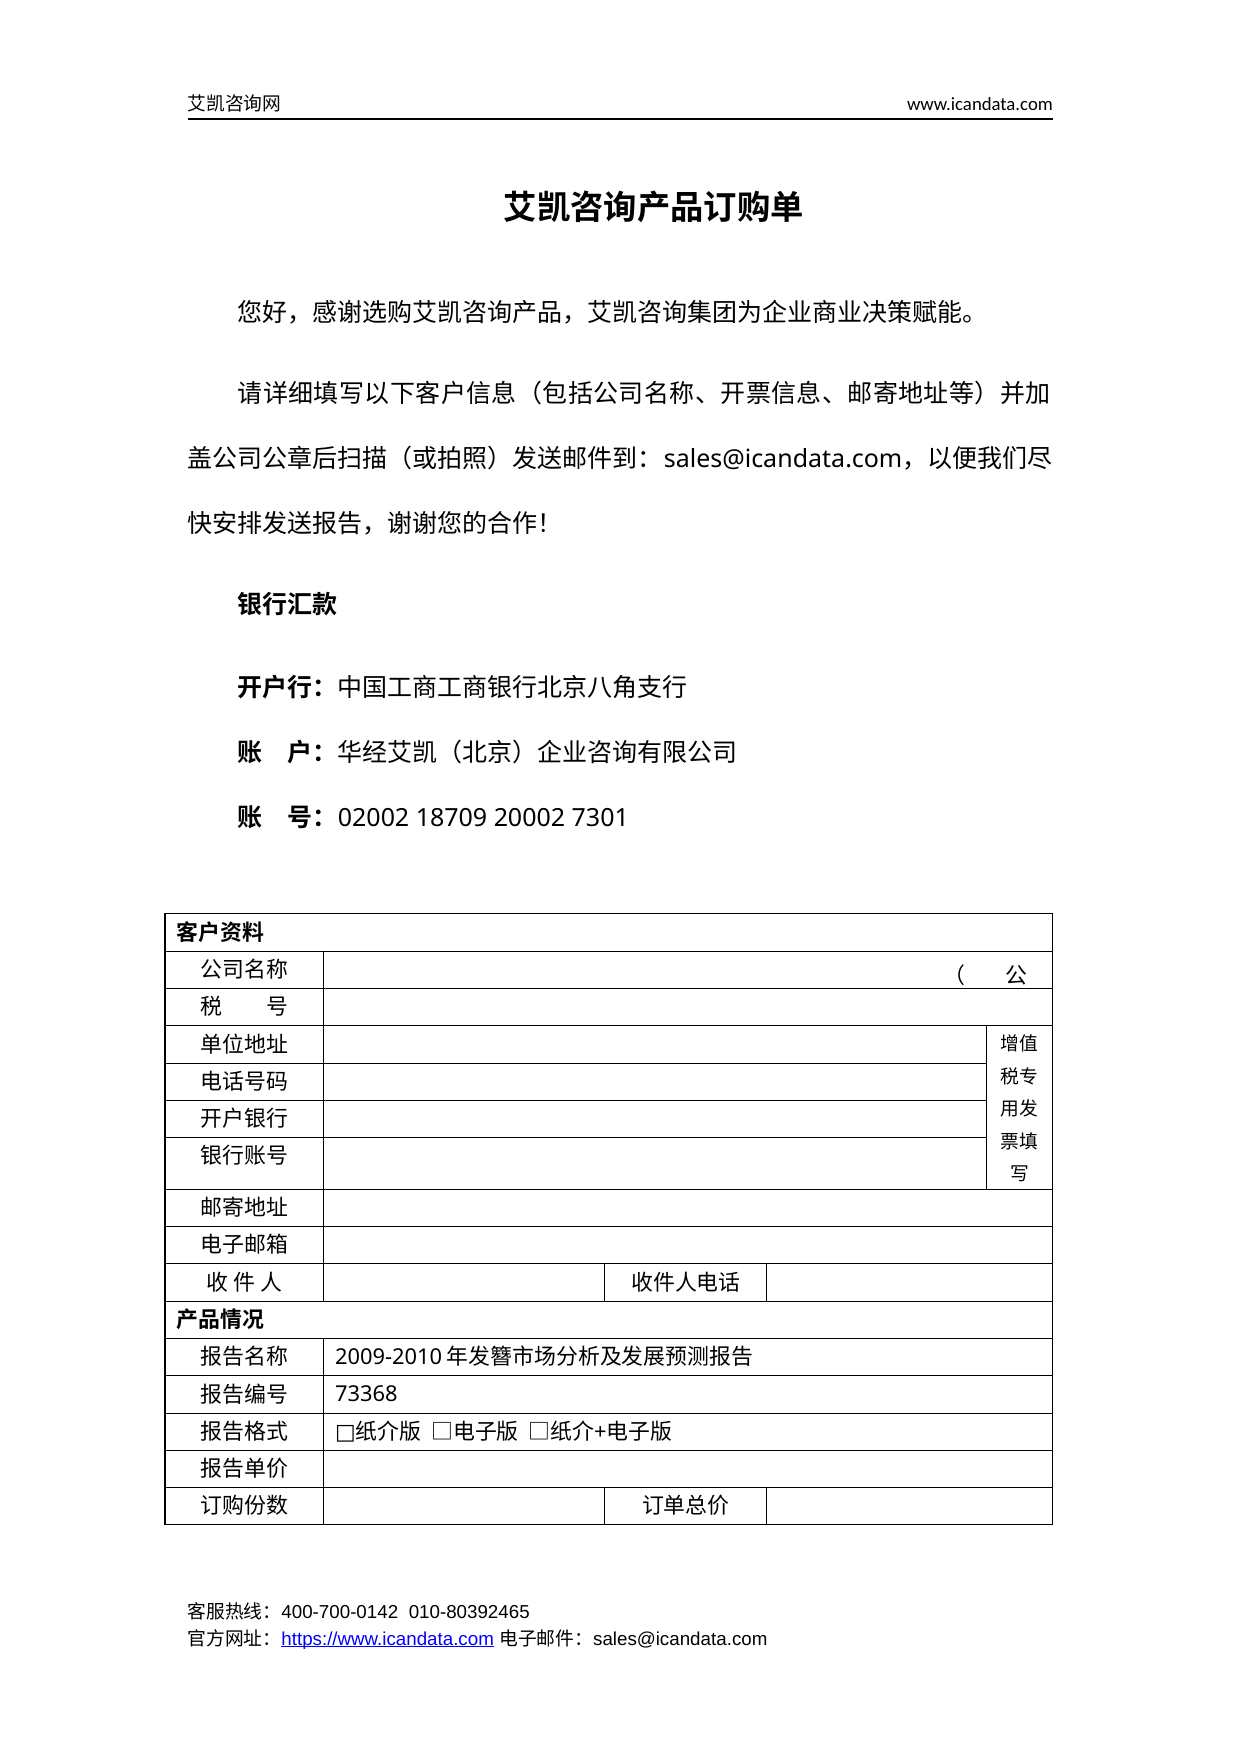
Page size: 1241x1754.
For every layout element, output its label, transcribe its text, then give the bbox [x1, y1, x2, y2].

text 您好，感谢选购艾凯咨询产品，艾凯咨询集团为企业商业决策赋能。 [187, 278, 1053, 343]
table_cell 电话号码 [166, 1064, 323, 1100]
table_cell 2009-2010年发簪市场分析及发展预测报告 [324, 1339, 1052, 1375]
table_cell [324, 1488, 604, 1524]
table_cell 税 号 [166, 989, 323, 1025]
table_cell 邮寄地址 [166, 1190, 323, 1226]
table_cell [324, 1026, 986, 1062]
text 请详细填写以下客户信息（包括公司名称、开票信息、邮寄地址等）并加盖公司公章后扫描（或拍照）发送邮件到：sales@icandata.com，以便我们尽快安排发送报告，谢谢您的合作！ [187, 359, 1053, 554]
text 账 号：02002 18709 20002 7301 [187, 783, 1053, 848]
table_cell 开户银行 [166, 1101, 323, 1137]
table_cell [324, 1451, 1052, 1487]
table_cell 73368 [324, 1376, 1052, 1412]
table_cell 报告名称 [166, 1339, 323, 1375]
table_cell 订单总价 [605, 1488, 766, 1524]
text 银行汇款 [187, 570, 1053, 635]
table_cell 银行账号 [166, 1138, 323, 1189]
table_cell [324, 1190, 1052, 1226]
table_cell 报告格式 [166, 1414, 323, 1450]
table_cell □纸介版 □电子版 □纸介+电子版 [324, 1414, 1052, 1450]
table_cell [324, 952, 1052, 988]
text 艾凯咨询产品订购单 [187, 172, 1053, 237]
table_cell [324, 1264, 604, 1301]
text 开户行：中国工商工商银行北京八角支行 [187, 653, 1053, 718]
table_cell [324, 989, 1052, 1025]
table_cell [324, 1101, 986, 1137]
table_cell 报告编号 [166, 1376, 323, 1412]
table_cell [324, 1064, 986, 1100]
table_cell 公司名称 [166, 952, 323, 988]
table_cell [767, 1488, 1052, 1524]
table_cell 收 件 人 [166, 1264, 323, 1301]
text 账 户：华经艾凯（北京）企业咨询有限公司 [187, 718, 1053, 783]
table_cell 订购份数 [166, 1488, 323, 1524]
table_cell [324, 1138, 986, 1189]
table_cell 电子邮箱 [166, 1227, 323, 1263]
table_cell 报告单价 [166, 1451, 323, 1487]
table_cell [324, 1227, 1052, 1263]
table_cell [767, 1264, 1052, 1301]
table_cell 收件人电话 [605, 1264, 766, 1301]
table_header 客户资料 [166, 914, 1052, 951]
table_cell 产品情况 [166, 1302, 1052, 1338]
table_cell 单位地址 [166, 1026, 323, 1062]
table_cell 增值税专用发票填写 [987, 1026, 1052, 1189]
